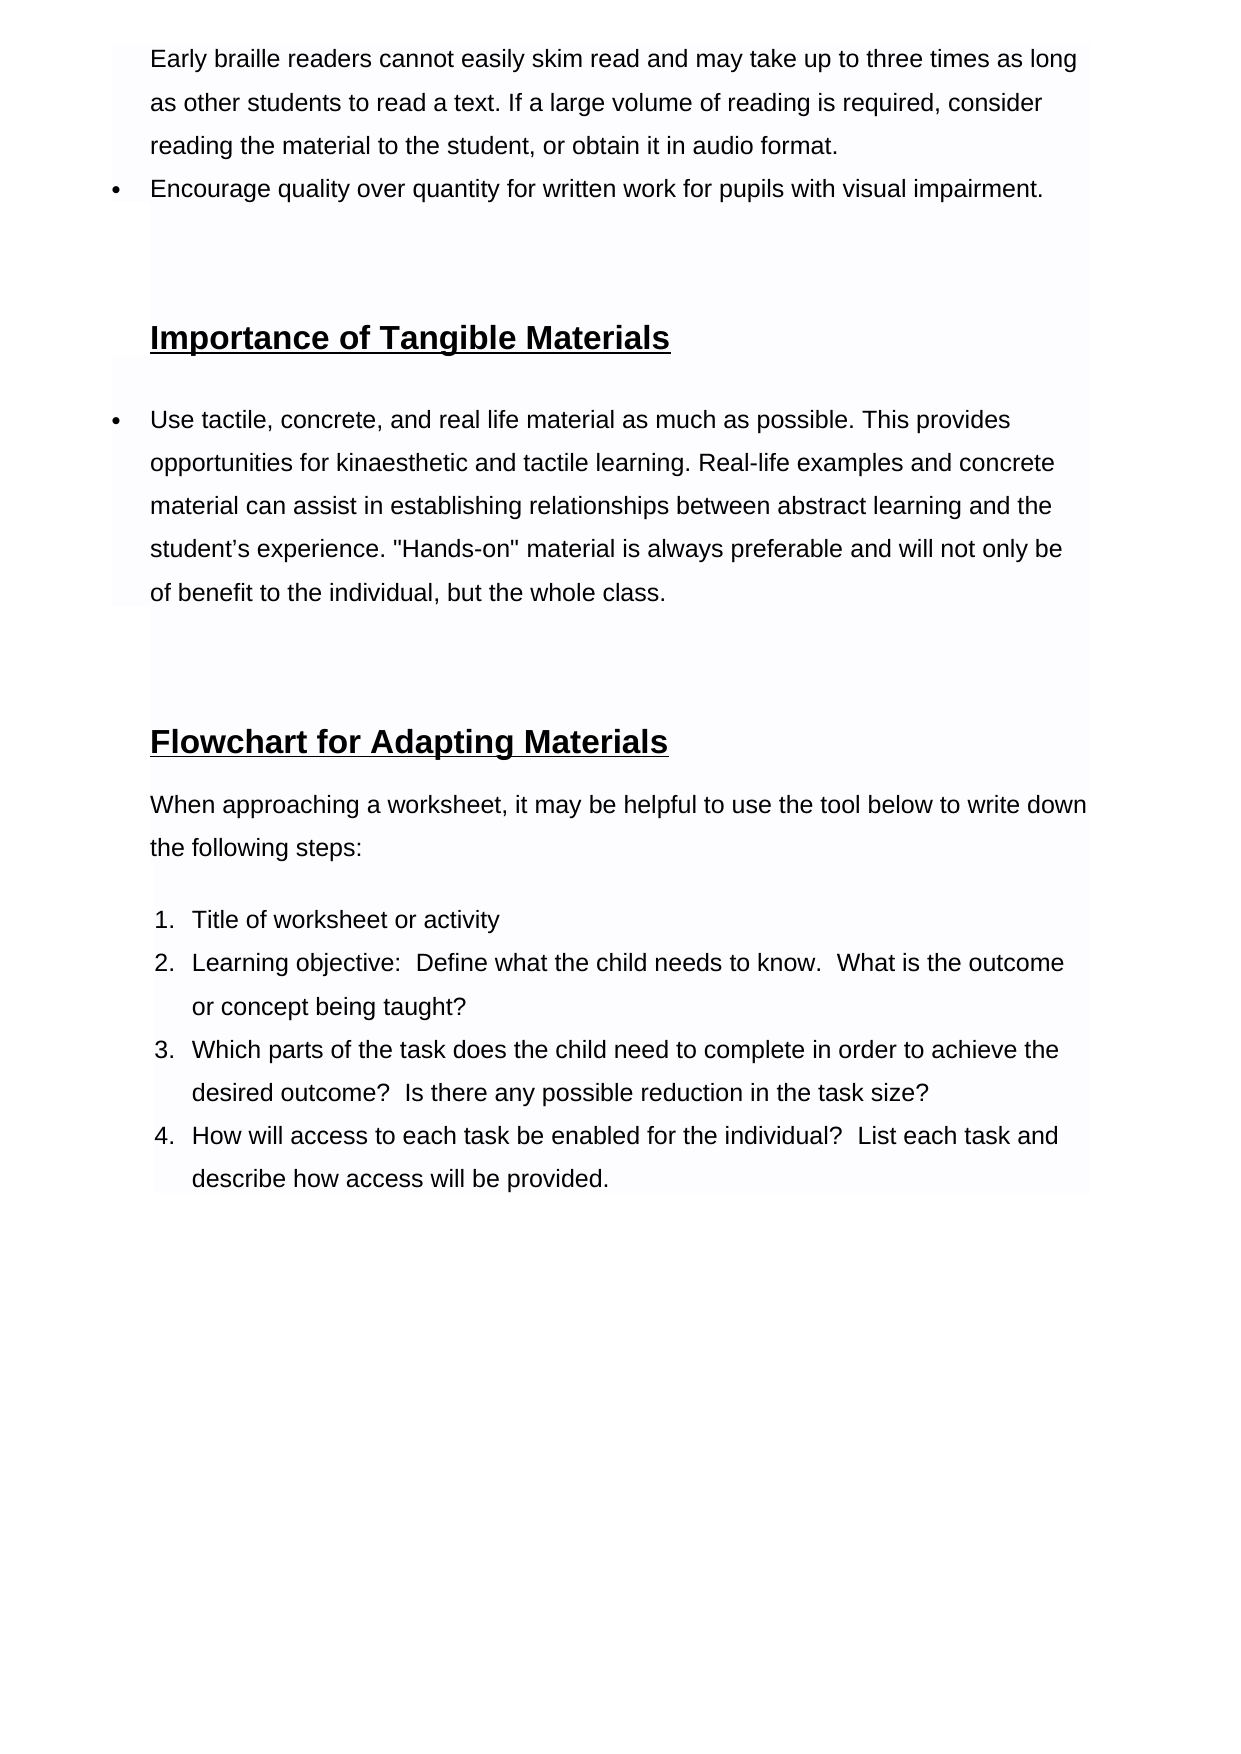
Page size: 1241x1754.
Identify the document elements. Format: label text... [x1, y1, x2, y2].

list Encourage quality over quantity for written work for pupils with visual impairment. [112, 174, 1090, 202]
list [112, 44, 1090, 159]
list Which parts of the task does the child need to complete in order to achieve the desired outcome? Is there any possible reduction in the task size? [154, 1034, 1090, 1106]
text Importance of Tangible Materials [150, 318, 1090, 357]
list Use tactile, concrete, and real life material as much as possible. This provides opportunities for kinaesthetic and tactile learning. Real-life examples and concrete material can assist in establishing relationships between abstract learning and the student’s experience. "Hands-on" material is always preferable and will not only be of benefit to the individual, but the whole class. [112, 405, 1090, 606]
list Learning objective: Define what the child needs to know. What is the outcome or concept being taught? [154, 948, 1090, 1020]
text Flowchart for Adapting Materials [150, 722, 1090, 761]
text When approaching a worksheet, it may be helpful to use the tool below to write down the following steps: [150, 790, 1090, 862]
list Title of worksheet or activity [154, 905, 1090, 934]
list How will access to each task be enabled for the individual? List each task and describe how access will be provided. [154, 1121, 1090, 1193]
